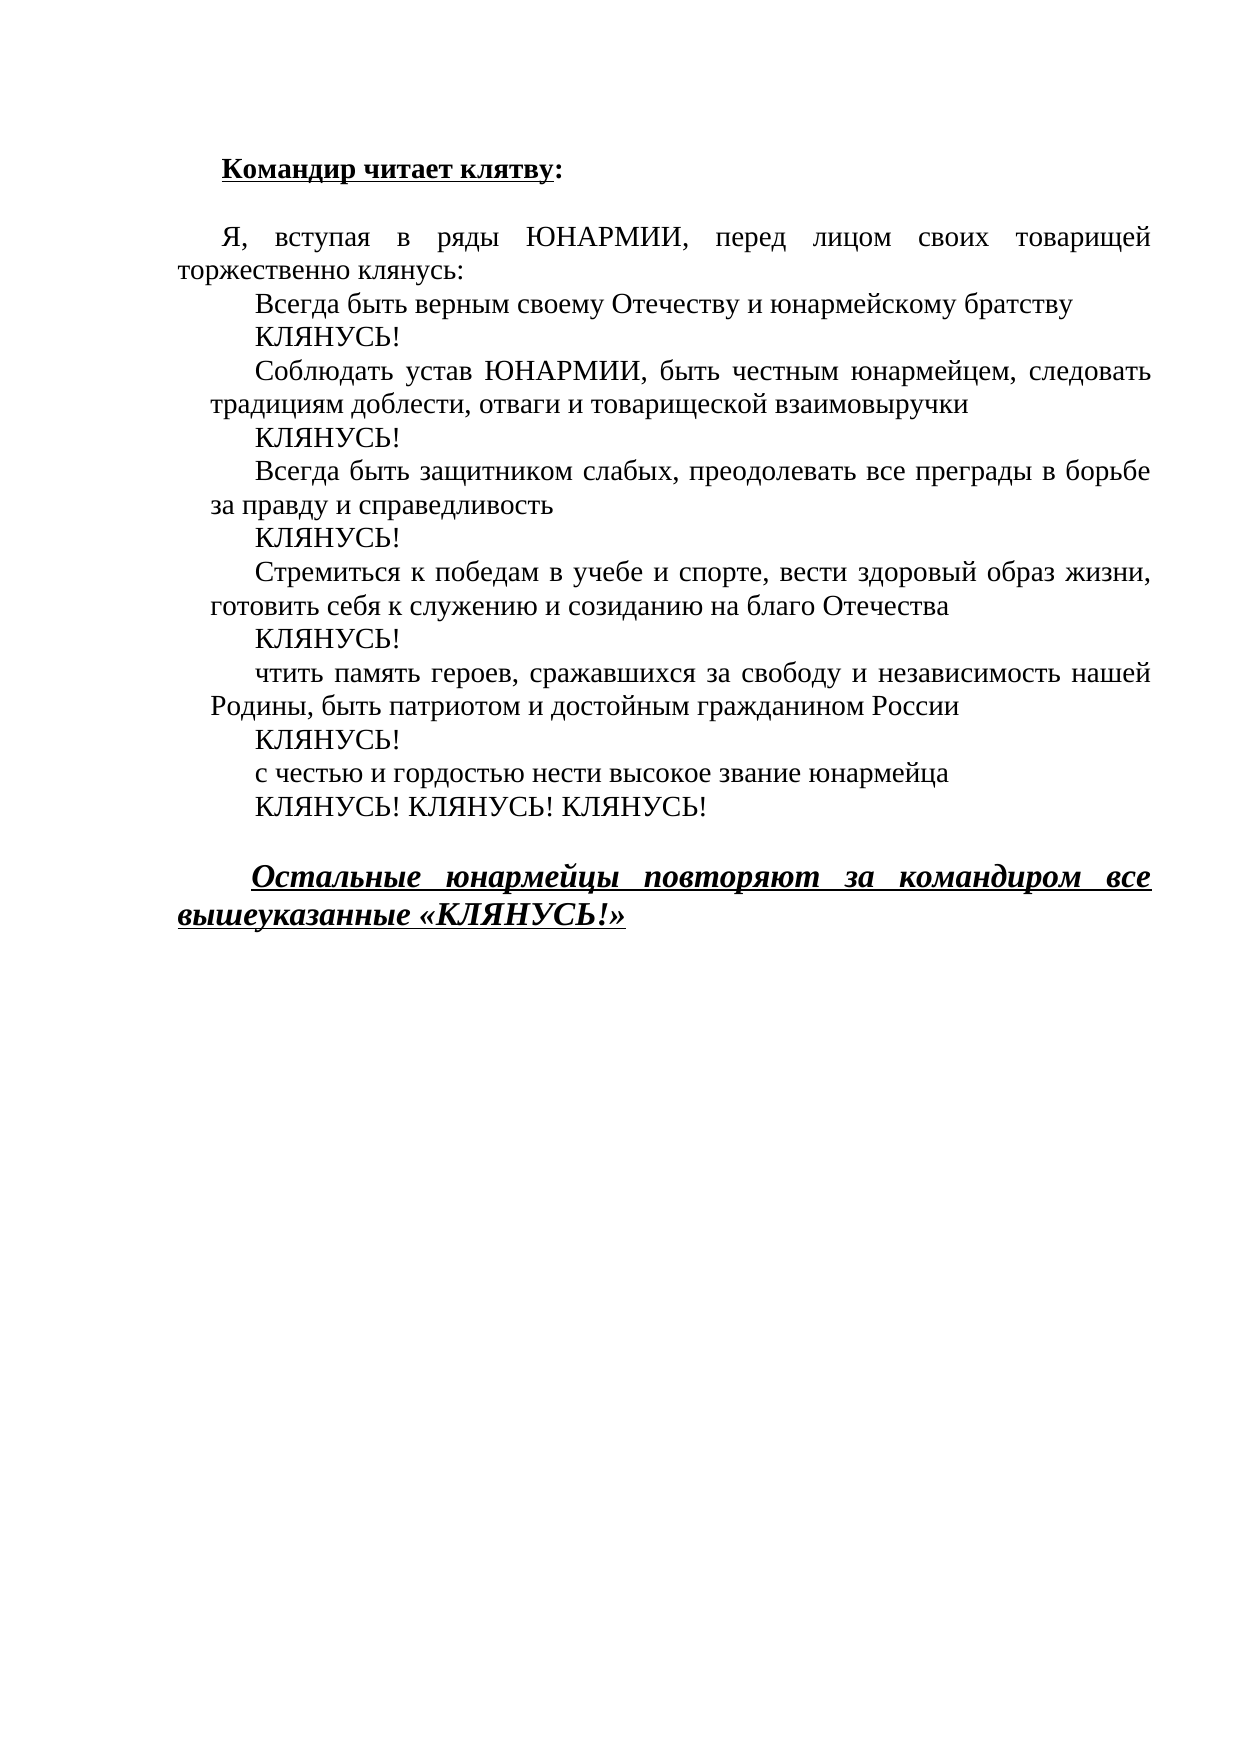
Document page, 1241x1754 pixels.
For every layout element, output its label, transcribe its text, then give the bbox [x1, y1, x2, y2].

text КЛЯНУСЬ! [210, 319, 1152, 353]
text Командир читает клятву: [177, 152, 1152, 185]
text чтить память героев, сражавшихся за свободу и независимость нашей Родины, быть патриотом и достойным гражданином России [210, 655, 1152, 722]
text КЛЯНУСЬ! [210, 420, 1152, 453]
text Всегда быть защитником слабых, преодолевать все преграды в борьбе за правду и справедливость [210, 453, 1152, 521]
text Стремиться к победам в учебе и спорте, вести здоровый образ жизни, готовить себя к служению и созиданию на благо Отечества [210, 554, 1152, 621]
text Я, вступая в ряды ЮНАРМИИ, перед лицом своих товарищей торжественно клянусь: [177, 219, 1152, 286]
text КЛЯНУСЬ! [210, 722, 1152, 755]
text КЛЯНУСЬ! [210, 521, 1152, 554]
text Соблюдать устав ЮНАРМИИ, быть честным юнармейцем, следовать традициям доблести, отваги и товарищеской взаимовыручки [210, 353, 1152, 420]
text с честью и гордостью нести высокое звание юнармейца [210, 755, 1152, 789]
text КЛЯНУСЬ! КЛЯНУСЬ! КЛЯНУСЬ! [210, 789, 1152, 822]
text Остальные юнармейцы повторяют за командиром все вышеуказанные «КЛЯНУСЬ!» [177, 856, 1152, 933]
text Всегда быть верным своему Отечеству и юнармейскому братству [210, 286, 1152, 319]
text КЛЯНУСЬ! [210, 621, 1152, 655]
